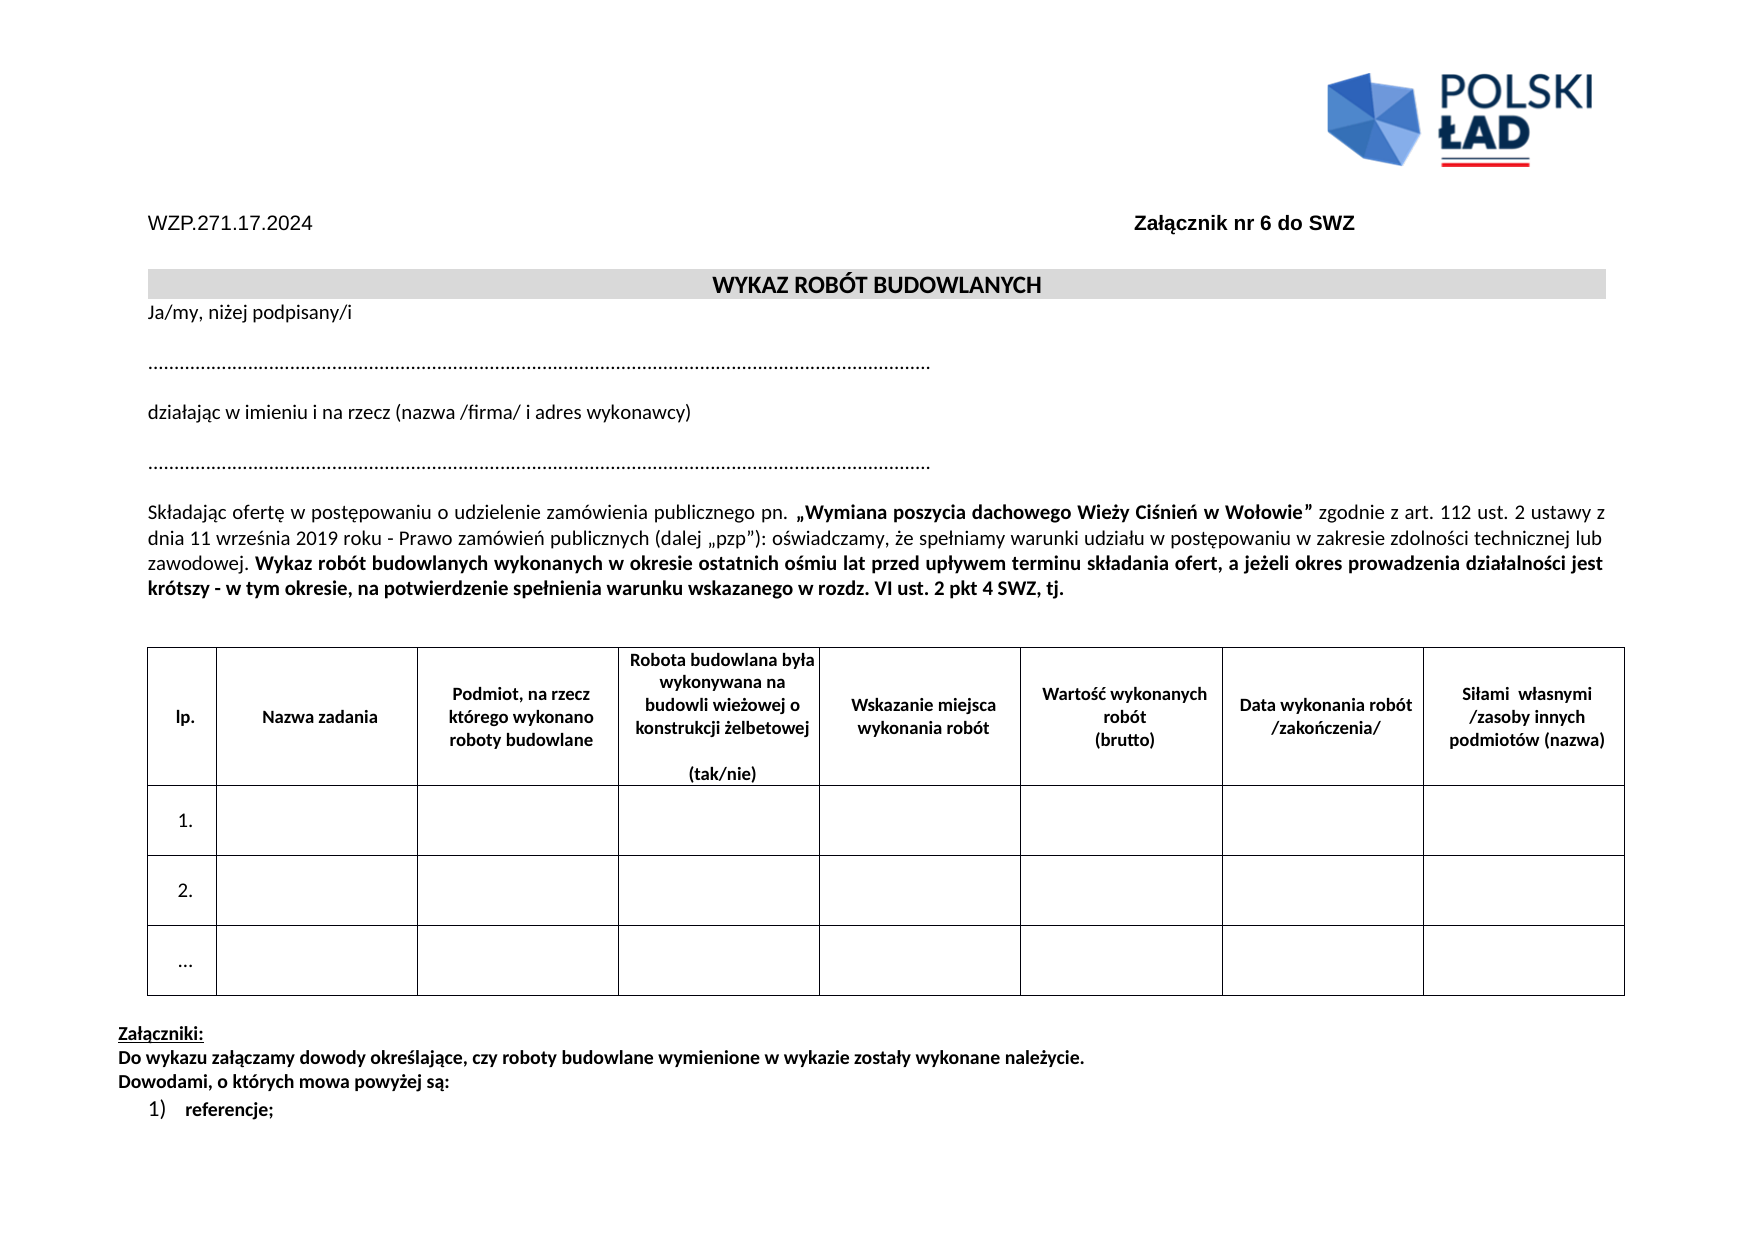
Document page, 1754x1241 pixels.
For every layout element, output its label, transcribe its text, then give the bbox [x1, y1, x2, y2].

table_cell [1021, 786, 1222, 855]
table_cell [418, 926, 618, 995]
table_cell [1424, 856, 1624, 925]
table_header Wskazanie miejsca wykonania robót [820, 648, 1020, 785]
table_cell [619, 926, 819, 995]
table_cell [820, 926, 1020, 995]
text Załączniki: [118, 1021, 1606, 1045]
table_cell [418, 786, 618, 855]
table_cell [418, 856, 618, 925]
table_header Data wykonania robót /zakończenia/ [1223, 648, 1423, 785]
text ..................................................................................................................................................... [148, 449, 1606, 475]
table_cell [619, 856, 819, 925]
picture [1327, 73, 1592, 167]
table_cell [1021, 856, 1222, 925]
list referencje; [148, 1094, 1606, 1122]
table_cell [820, 786, 1020, 855]
text Ja/my, niżej podpisany/i [148, 299, 1606, 325]
text działając w imieniu i na rzecz (nazwa /firma/ i adres wykonawcy) [148, 399, 1606, 425]
table_header Wartość wykonanych robót (brutto) [1021, 648, 1222, 785]
table_cell [619, 786, 819, 855]
table_cell [820, 856, 1020, 925]
text Do wykazu załączamy dowody określające, czy roboty budowlane wymienione w wykazie zostały wykonane należycie. [118, 1045, 1606, 1069]
text WYKAZ ROBÓT BUDOWLANYCH [148, 269, 1606, 299]
table_cell 1. [148, 786, 216, 855]
text ..................................................................................................................................................... [148, 349, 1606, 375]
table_cell [1223, 926, 1423, 995]
table_header Podmiot, na rzecz którego wykonano roboty budowlane [418, 648, 618, 785]
table_header Robota budowlana była wykonywana na budowli wieżowej o konstrukcji żelbetowej (tak/nie) [619, 648, 819, 785]
table_cell [217, 856, 417, 925]
table_header Siłami własnymi /zasoby innych podmiotów (nazwa) [1424, 648, 1624, 785]
table_cell [1223, 856, 1423, 925]
table_cell [1424, 786, 1624, 855]
table_cell [1424, 926, 1624, 995]
table_cell [1021, 926, 1222, 995]
table_cell [217, 786, 417, 855]
text Składając ofertę w postępowaniu o udzielenie zamówienia publicznego pn. „Wymiana poszycia dachowego Wieży Ciśnień w Wołowie” zgodnie z art. 112 ust. 2 ustawy z dnia 11 września 2019 roku - Prawo zamówień publicznych (dalej „pzp”): oświadczamy, że spełniamy warunki udziału w postępowaniu w zakresie zdolności technicznej lub zawodowej. Wykaz robót budowlanych wykonanych w okresie ostatnich ośmiu lat przed upływem terminu składania ofert, a jeżeli okres prowadzenia działalności jest krótszy - w tym okresie, na potwierdzenie spełnienia warunku wskazanego w rozdz. VI ust. 2 pkt 4 SWZ, tj. [148, 499, 1606, 601]
table_cell 2. [148, 856, 216, 925]
text Dowodami, o których mowa powyżej są: [118, 1069, 1606, 1094]
table_cell … [148, 926, 216, 995]
table_cell [1223, 786, 1423, 855]
table_cell [217, 926, 417, 995]
table_header lp. [148, 648, 216, 785]
table_header Nazwa zadania [217, 648, 417, 785]
